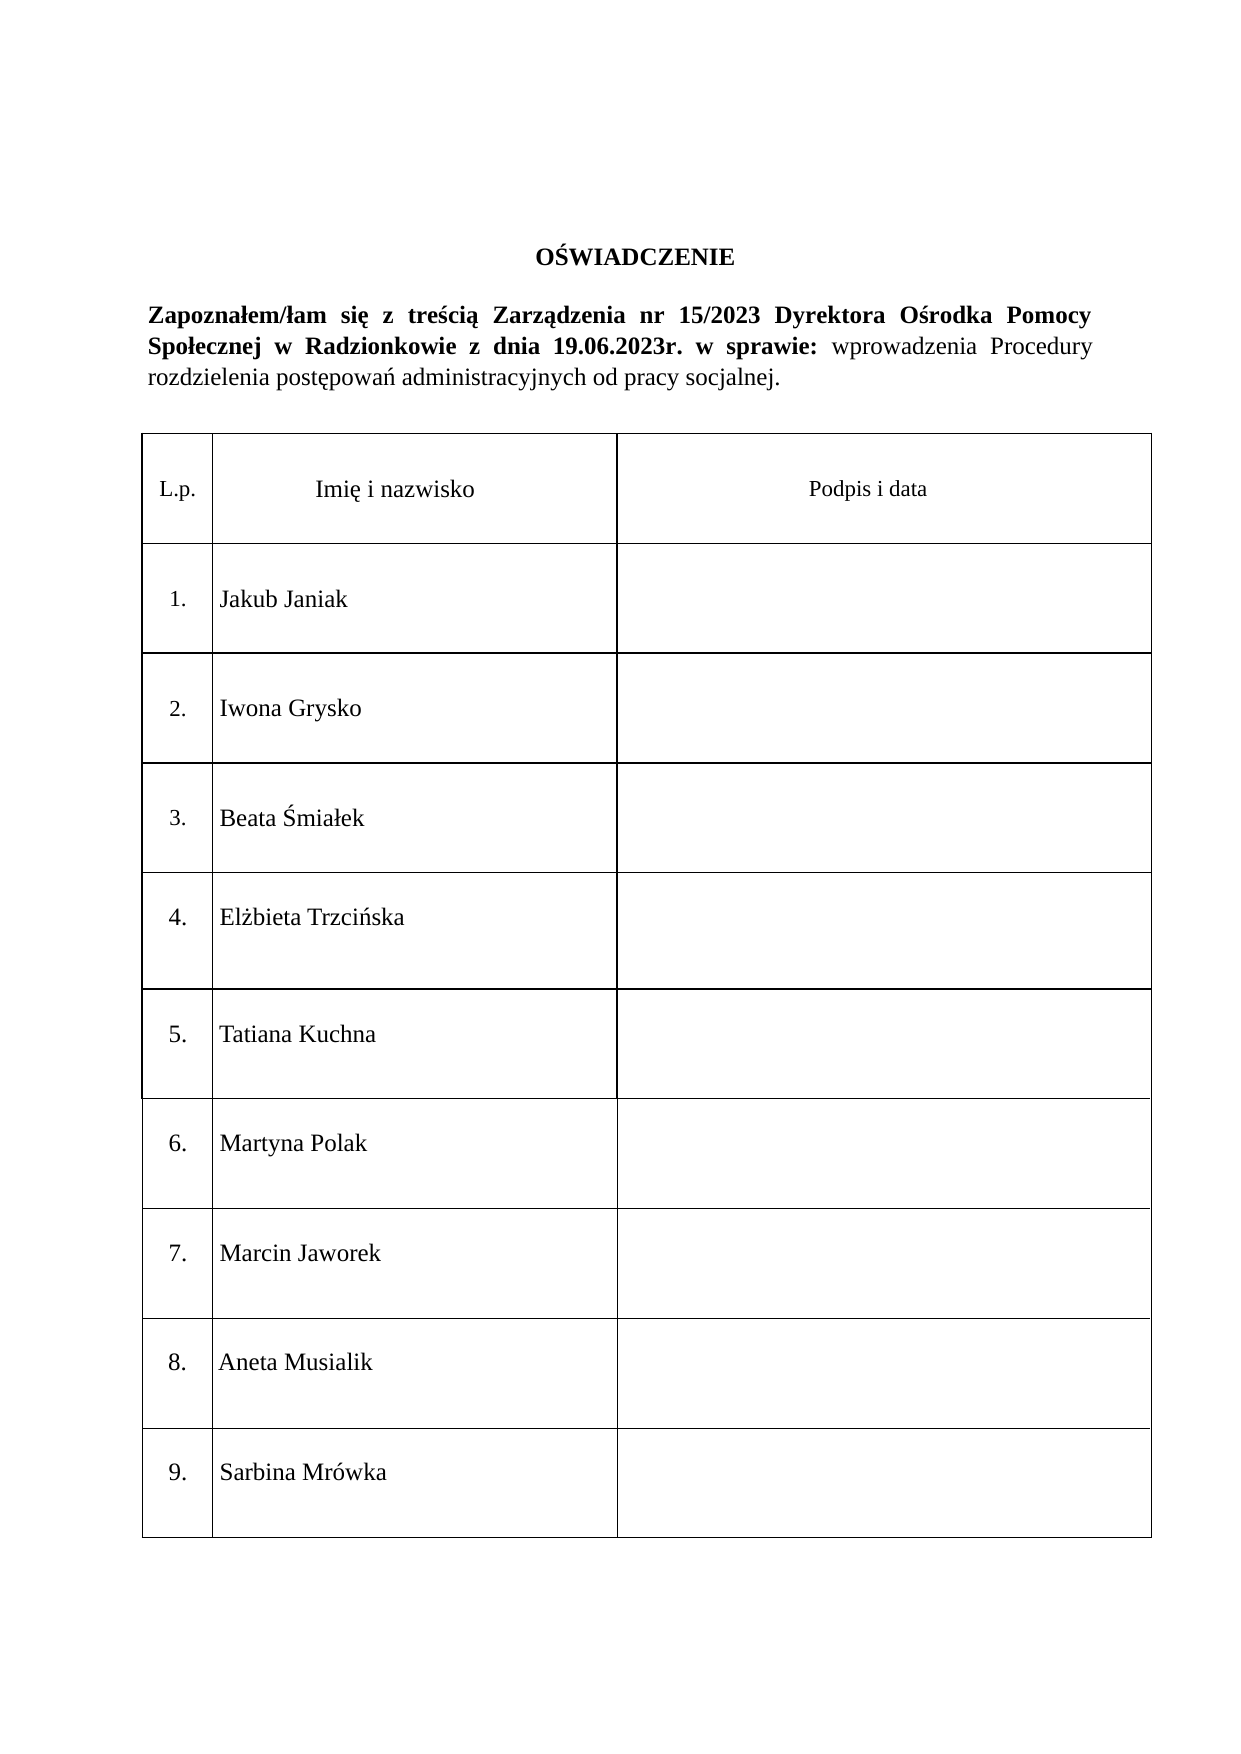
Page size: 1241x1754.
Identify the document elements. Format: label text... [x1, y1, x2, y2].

table_cell 6. [143, 1099, 212, 1208]
table_cell 1. [143, 544, 212, 652]
table_cell [618, 1428, 1151, 1537]
table_cell Jakub Janiak [213, 544, 616, 652]
table_cell [618, 1098, 1151, 1208]
table_cell Martyna Polak [213, 1099, 617, 1208]
table_cell Elżbieta Trzcińska [213, 873, 616, 988]
table_cell Tatiana Kuchna [213, 990, 616, 1098]
table_cell 2. [143, 654, 212, 762]
table_header L.p. [143, 434, 212, 542]
table_cell [618, 873, 1151, 988]
table_cell 8. [143, 1319, 212, 1427]
table_cell 9. [143, 1429, 212, 1537]
table_cell 3. [143, 764, 212, 872]
text OŚWIADCZENIE [148, 242, 1093, 271]
table_cell Aneta Musialik [213, 1319, 617, 1427]
table_cell [618, 544, 1151, 652]
table_cell Beata Śmiałek [213, 764, 616, 872]
text Zapoznałem/łam się z treścią Zarządzenia nr 15/2023 Dyrektora Ośrodka Pomocy Społecznej w Radzionkowie z dnia 19.06.2023r. w sprawie: wprowadzenia Procedury rozdzielenia postępowań administracyjnych od pracy socjalnej. [148, 300, 1093, 391]
table_cell 7. [143, 1209, 212, 1318]
table_cell 5. [143, 990, 212, 1098]
table_header Imię i nazwisko [213, 434, 616, 542]
table_cell [618, 764, 1151, 872]
table_cell 4. [143, 873, 212, 988]
table_cell Marcin Jaworek [213, 1209, 617, 1318]
table_cell [618, 654, 1151, 762]
table_cell [618, 990, 1151, 1098]
table_cell [618, 1318, 1151, 1427]
table_cell Sarbina Mrówka [213, 1429, 617, 1537]
table_header Podpis i data [618, 434, 1151, 542]
table_cell [618, 1208, 1151, 1318]
table_cell Iwona Grysko [213, 654, 616, 762]
